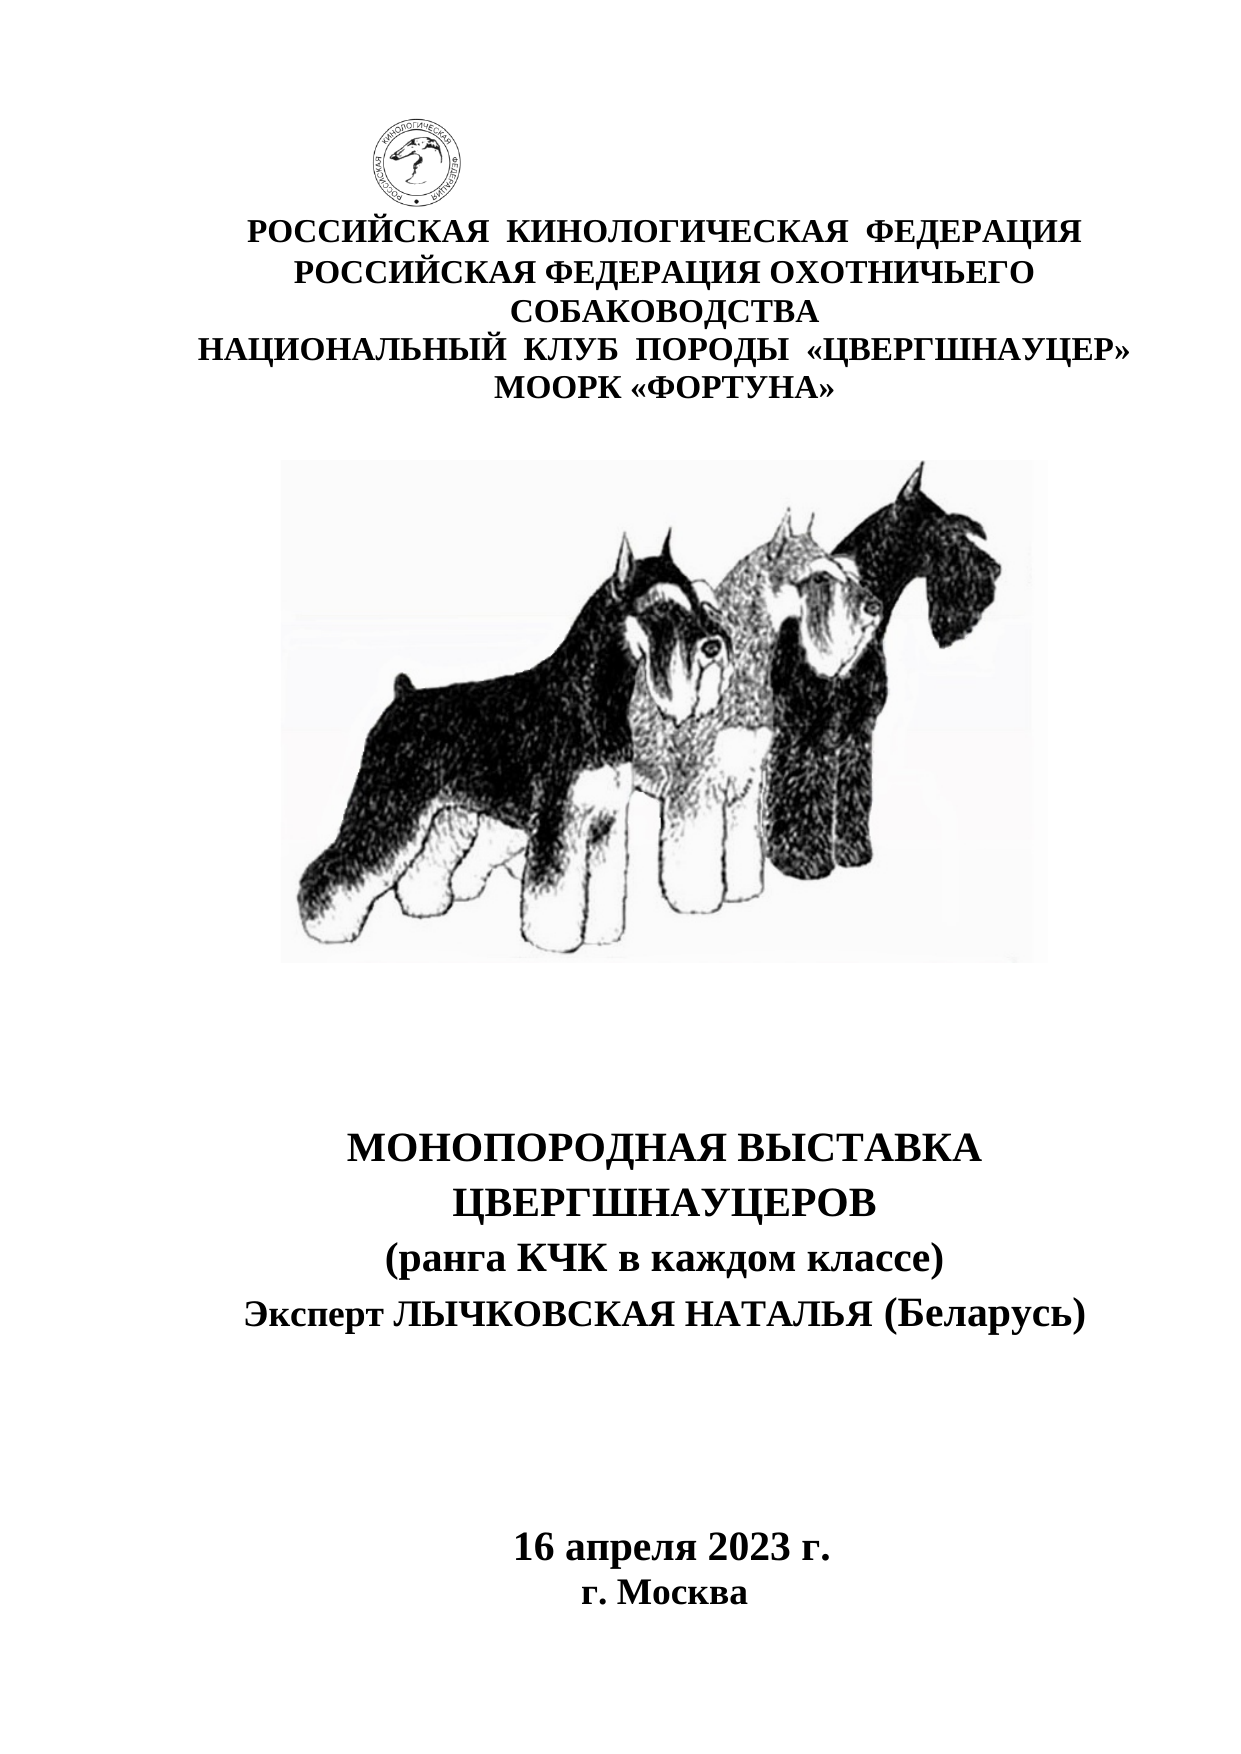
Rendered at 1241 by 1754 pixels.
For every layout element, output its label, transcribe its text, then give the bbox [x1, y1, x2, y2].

text РОССИЙСКАЯ ФЕДЕРАЦИЯ ОХОТНИЧЬЕГО СОБАКОВОДСТВА [177, 252, 1152, 329]
text МООРК «ФОРТУНА» [177, 367, 1152, 406]
text НАЦИОНАЛЬНЫЙ КЛУБ ПОРОДЫ «ЦВЕРГШНАУЦЕР» [177, 329, 1152, 367]
text МОНОПОРОДНАЯ ВЫСТАВКА ЦВЕРГШНАУЦЕРОВ [177, 1122, 1152, 1226]
picture [280, 460, 1049, 963]
text (ранга КЧК в каждом классе) [177, 1233, 1152, 1281]
text РОССИЙСКАЯ КИНОЛОГИЧЕСКАЯ ФЕДЕРАЦИЯ [177, 118, 1152, 249]
text Эксперт ЛЫЧКОВСКАЯ НАТАЛЬЯ (Беларусь) [177, 1288, 1152, 1483]
text 16 апреля 2023 г. г. Москва [177, 1488, 1152, 1612]
